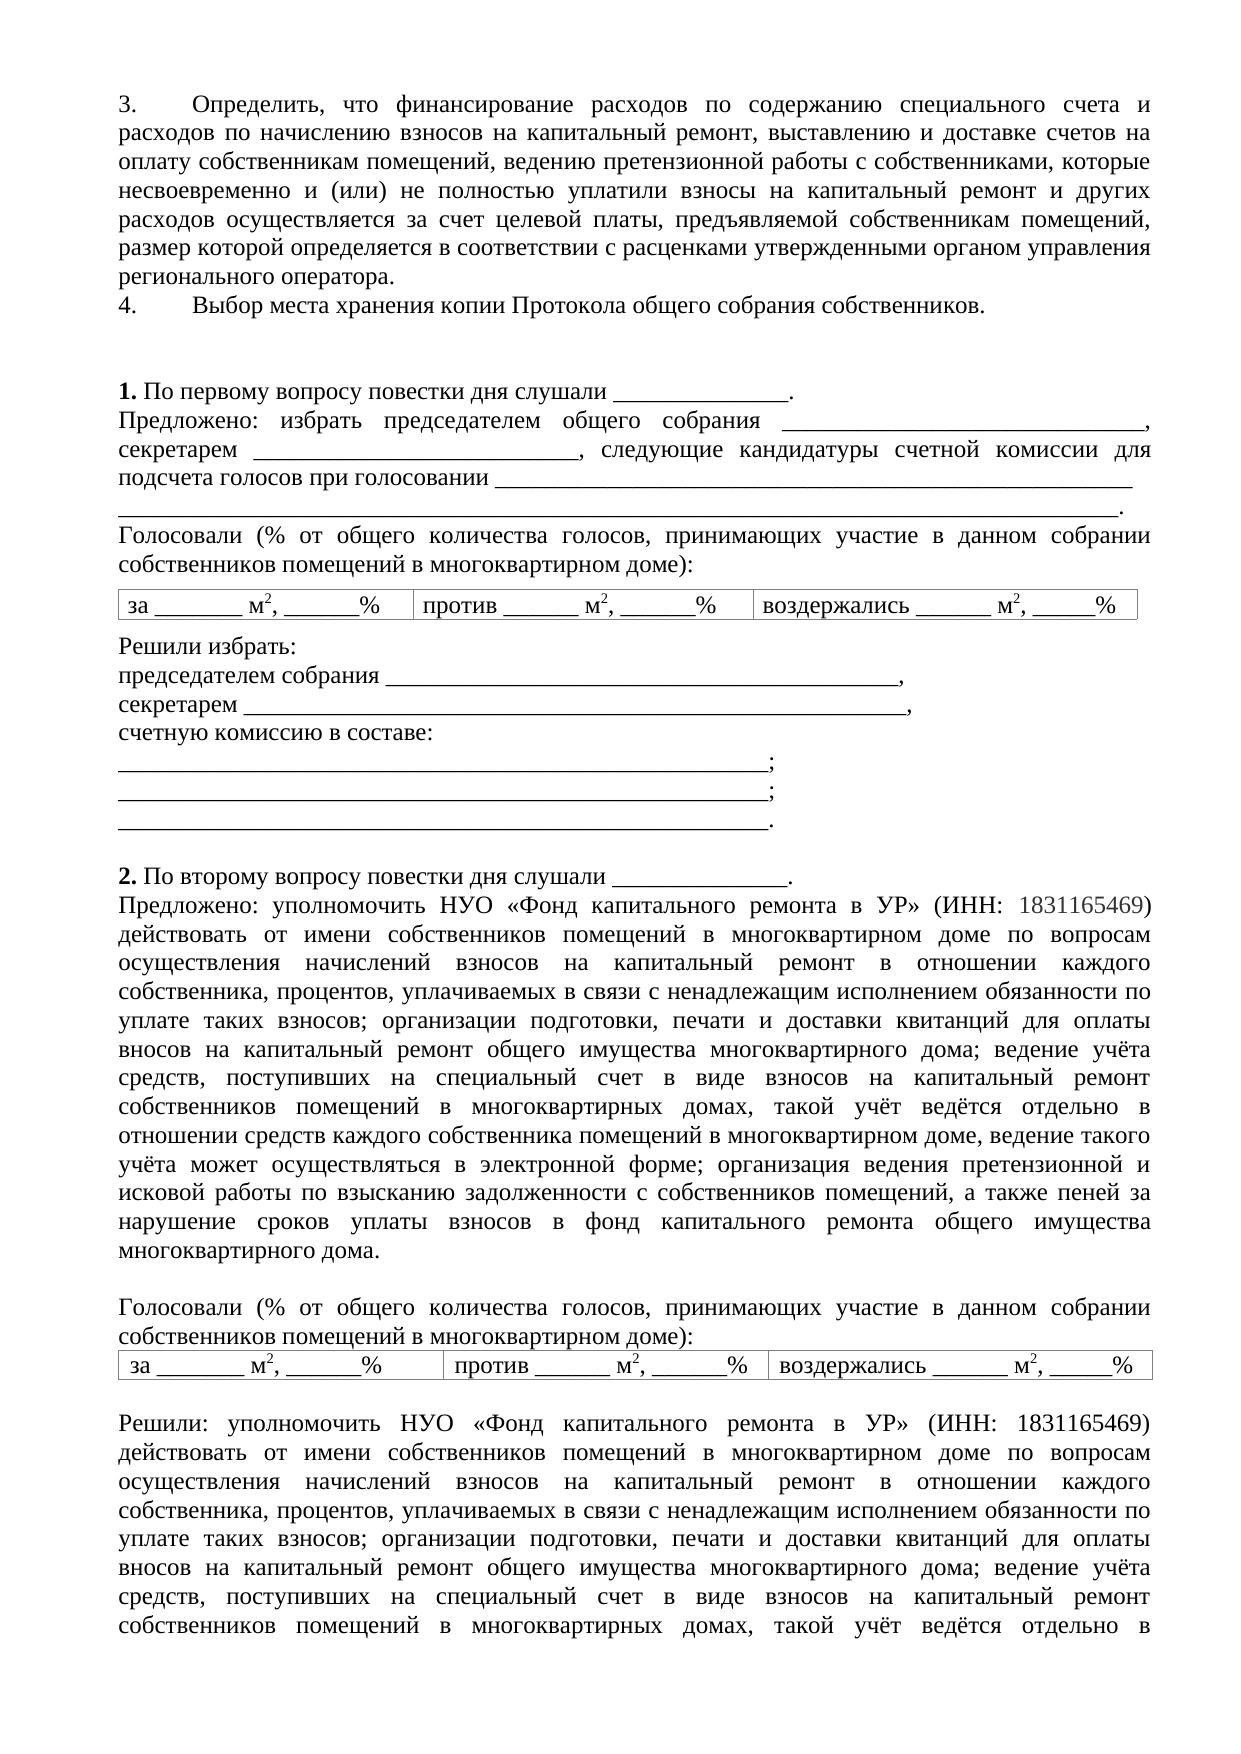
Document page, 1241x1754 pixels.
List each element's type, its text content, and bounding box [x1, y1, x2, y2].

text председателем собрания _________________________________________, [118, 660, 1152, 689]
table_header за _______ м2, ______% [119, 590, 413, 619]
table_header воздержались ______ м2, _____% [754, 590, 1137, 619]
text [118, 1408, 1152, 1638]
text ________________________________________________________________________________. [118, 491, 1152, 520]
text ____________________________________________________; [118, 775, 1152, 804]
table_header против ______ м2, ______% [444, 1351, 768, 1379]
text Голосовали (% от общего количества голосов, принимающих участие в данном собрании собственников помещений в многоквартирном доме): [118, 1292, 1152, 1350]
text ____________________________________________________; [118, 746, 1152, 775]
table_header воздержались ______ м2, _____% [769, 1351, 1152, 1379]
text секретарем _____________________________________________________, [118, 689, 1152, 717]
list Предложено: уполномочить НУО «Фонд капитального ремонта в УР» (ИНН: 1831165469) действовать от имени собственников помещений в многоквартирном доме по вопросам осуществления начислений взносов на капитальный ремонт в отношении каждого собственника, процентов, уплачиваемых в связи с ненадлежащим исполнением обязанности по уплате таких взносов; организации подготовки, печати и доставки квитанций для оплаты вносов на капитальный ремонт общего имущества многоквартирного дома; ведение учёта средств, поступивших на специальный счет в виде взносов на капитальный ремонт собственников помещений в многоквартирных домах, такой учёт ведётся отдельно в отношении средств каждого собственника помещений в многоквартирном доме, ведение такого учёта может осуществляться в электронной форме; организация ведения претензионной и исковой работы по взысканию задолженности с собственников помещений, а также пеней за нарушение сроков уплаты взносов в фонд капитального ремонта общего имущества многоквартирного дома. [118, 890, 1152, 1264]
text 1. По первому вопросу повестки дня слушали ______________. [118, 376, 1152, 405]
text Решили избрать: [118, 631, 1152, 660]
list Определить, что финансирование расходов по содержанию специального счета и расходов по начислению взносов на капитальный ремонт, выставлению и доставке счетов на оплату собственникам помещений, ведению претензионной работы с собственниками, которые несвоевременно и (или) не полностью уплатили взносы на капитальный ремонт и других расходов осуществляется за счет целевой платы, предъявляемой собственникам помещений, размер которой определяется в соответствии с расценками утвержденными органом управления регионального оператора. [118, 89, 1152, 290]
table_header за _______ м2, ______% [119, 1351, 443, 1379]
list Выбор места хранения копии Протокола общего собрания собственников. [118, 290, 1152, 319]
table_header против ______ м2, ______% [414, 590, 753, 619]
text 2. По второму вопросу повестки дня слушали ______________. [118, 861, 1152, 890]
text ____________________________________________________. [118, 804, 1152, 832]
text Предложено: избрать председателем общего собрания _____________________________, секретарем __________________________, следующие кандидатуры счетной комиссии для подсчета голосов при голосовании ___________________________________________________ [118, 405, 1152, 491]
text счетную комиссию в составе: [118, 717, 1152, 746]
text Голосовали (% от общего количества голосов, принимающих участие в данном собрании собственников помещений в многоквартирном доме): [118, 520, 1152, 577]
